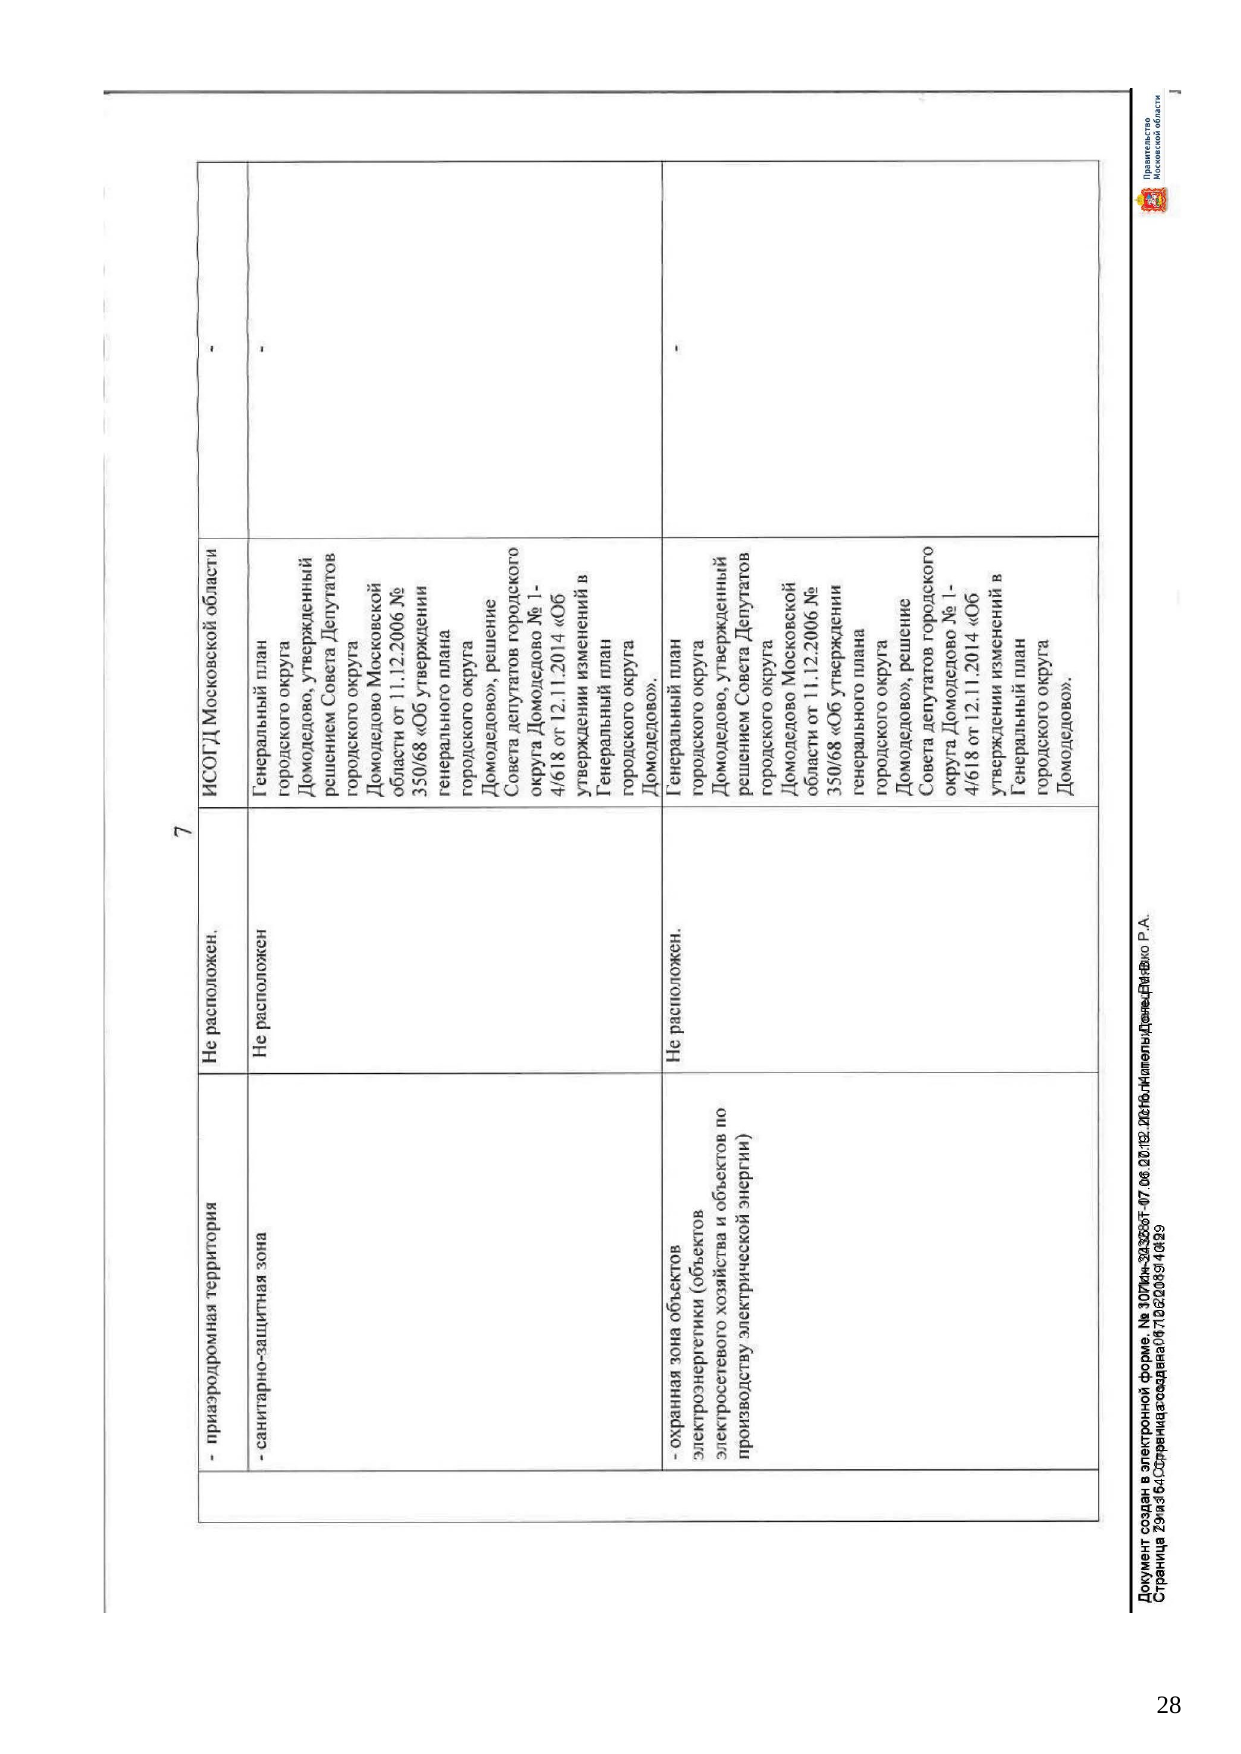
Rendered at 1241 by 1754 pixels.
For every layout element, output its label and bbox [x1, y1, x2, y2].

picture [103, 88, 1182, 1613]
